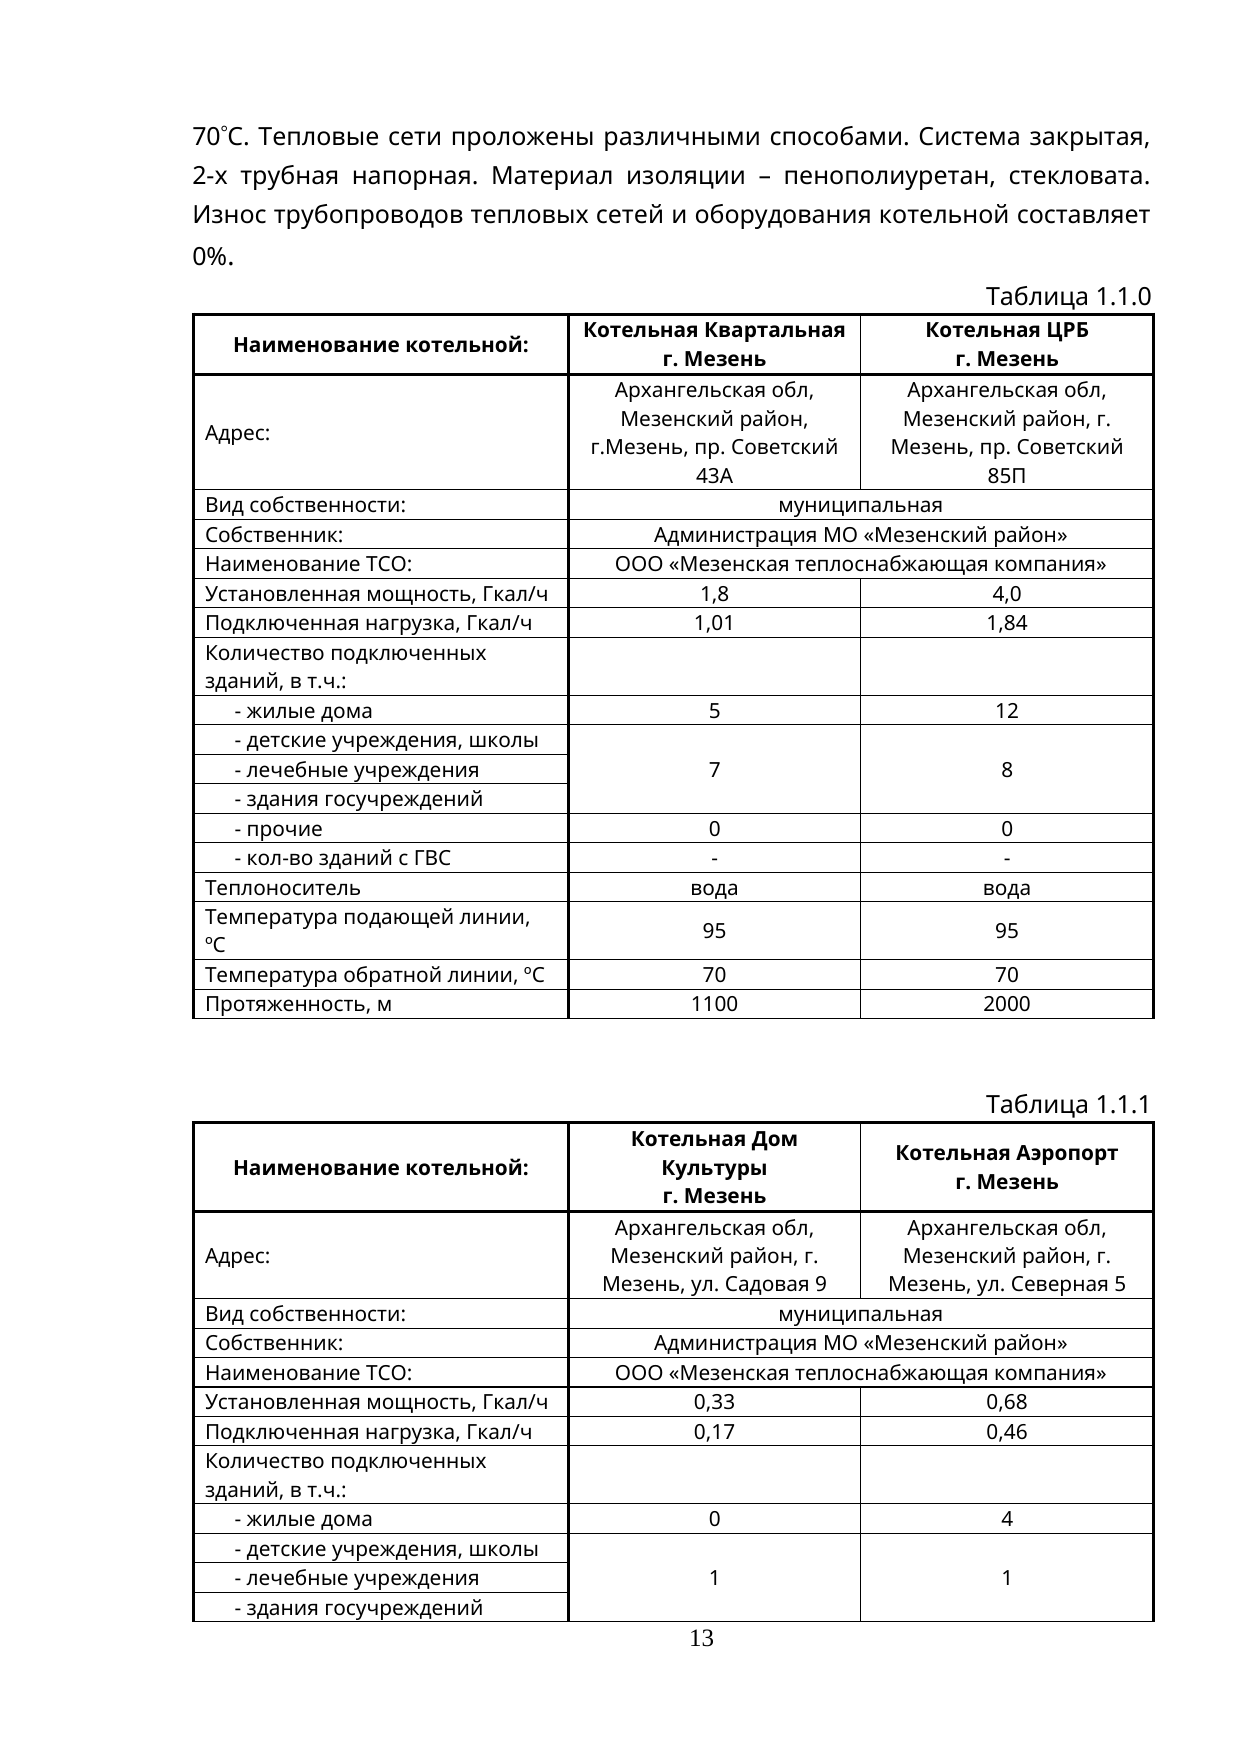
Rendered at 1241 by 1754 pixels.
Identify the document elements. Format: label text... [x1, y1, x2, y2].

table_cell 1,8 [570, 579, 860, 607]
table_cell - здания госучреждений [195, 784, 567, 813]
table_cell - лечебные учреждения [195, 1563, 567, 1592]
table_cell Теплоноситель [195, 873, 567, 901]
table_cell 12 [861, 696, 1152, 724]
table_cell - жилые дома [195, 696, 567, 724]
table_cell - кол-во зданий с ГВС [195, 843, 567, 872]
table_header Котельная Дом Культуры г. Мезень [570, 1124, 860, 1209]
table_cell Архангельская обл, Мезенский район, г. Мезень, пр. Советский 85П [861, 376, 1152, 489]
table_cell [570, 638, 860, 695]
table_cell 7 [570, 725, 860, 813]
table_cell - детские учреждения, школы [195, 725, 567, 754]
table_cell [570, 1446, 860, 1503]
table_cell Установленная мощность, Гкал/ч [195, 1388, 567, 1416]
table_cell - здания госучреждений [195, 1593, 567, 1621]
table_cell 70 [861, 960, 1152, 988]
table_cell - детские учреждения, школы [195, 1534, 567, 1562]
table_cell муниципальная [570, 1299, 1152, 1327]
table_cell Адрес: [195, 1213, 567, 1298]
table_cell Наименование ТСО: [195, 1358, 567, 1386]
table_cell 0 [570, 1504, 860, 1533]
table_cell 1100 [570, 990, 860, 1018]
table_cell Установленная мощность, Гкал/ч [195, 579, 567, 607]
table_cell Подключенная нагрузка, Гкал/ч [195, 1417, 567, 1445]
table_cell - жилые дома [195, 1504, 567, 1533]
table_cell Вид собственности: [195, 490, 567, 519]
table_cell [861, 1446, 1152, 1503]
table_cell Администрация МО «Мезенский район» [570, 1329, 1152, 1357]
table_header Котельная ЦРБ г. Мезень [861, 316, 1152, 372]
table_cell 5 [570, 696, 860, 724]
table_cell вода [570, 873, 860, 901]
table_cell 4,0 [861, 579, 1152, 607]
table_cell вода [861, 873, 1152, 901]
table_cell 1 [570, 1534, 860, 1621]
table_cell Протяженность, м [195, 990, 567, 1018]
table_cell Наименование ТСО: [195, 549, 567, 578]
table_cell Архангельская обл, Мезенский район, г.Мезень, пр. Советский 43А [570, 376, 860, 489]
table_cell Собственник: [195, 520, 567, 548]
table_cell ООО «Мезенская теплоснабжающая компания» [570, 549, 1152, 578]
table_cell Вид собственности: [195, 1299, 567, 1327]
table_cell Количество подключенных зданий, в т.ч.: [195, 1446, 567, 1503]
table_header Наименование котельной: [195, 316, 567, 372]
text Таблица 1.1.0 [192, 278, 1152, 312]
table_cell Температура подающей линии, ºС [195, 902, 567, 959]
table_cell 0,68 [861, 1388, 1152, 1416]
table_cell 95 [861, 902, 1152, 959]
table_cell Архангельская обл, Мезенский район, г. Мезень, ул. Северная 5 [861, 1213, 1152, 1298]
table_header Котельная Аэропорт г. Мезень [861, 1124, 1152, 1209]
table_cell 1,01 [570, 608, 860, 637]
table_cell Количество подключенных зданий, в т.ч.: [195, 638, 567, 695]
table_cell 70 [570, 960, 860, 988]
table_cell - [861, 843, 1152, 872]
table_cell [861, 638, 1152, 695]
table_cell Подключенная нагрузка, Гкал/ч [195, 608, 567, 637]
table_cell - [570, 843, 860, 872]
table_cell ООО «Мезенская теплоснабжающая компания» [570, 1358, 1152, 1386]
table_cell 1 [861, 1534, 1152, 1621]
table_cell - лечебные учреждения [195, 755, 567, 783]
table_cell Собственник: [195, 1329, 567, 1357]
table_cell Адрес: [195, 376, 567, 489]
table_cell 4 [861, 1504, 1152, 1533]
table_cell муниципальная [570, 490, 1152, 519]
table_cell - прочие [195, 814, 567, 842]
table_cell 8 [861, 725, 1152, 813]
table_cell Администрация МО «Мезенский район» [570, 520, 1152, 548]
table_cell 0,17 [570, 1417, 860, 1445]
table_header Наименование котельной: [195, 1124, 567, 1209]
table_cell 95 [570, 902, 860, 959]
table_cell 0 [861, 814, 1152, 842]
table_cell Температура обратной линии, ºС [195, 960, 567, 988]
table_cell 0 [570, 814, 860, 842]
table_cell 1,84 [861, 608, 1152, 637]
table_cell 2000 [861, 990, 1152, 1018]
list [192, 118, 1152, 273]
text Таблица 1.1.1 [192, 1087, 1152, 1121]
table_cell 0,33 [570, 1388, 860, 1416]
table_header Котельная Квартальная г. Мезень [570, 316, 860, 372]
table_cell Архангельская обл, Мезенский район, г. Мезень, ул. Садовая 9 [570, 1213, 860, 1298]
table_cell 0,46 [861, 1417, 1152, 1445]
